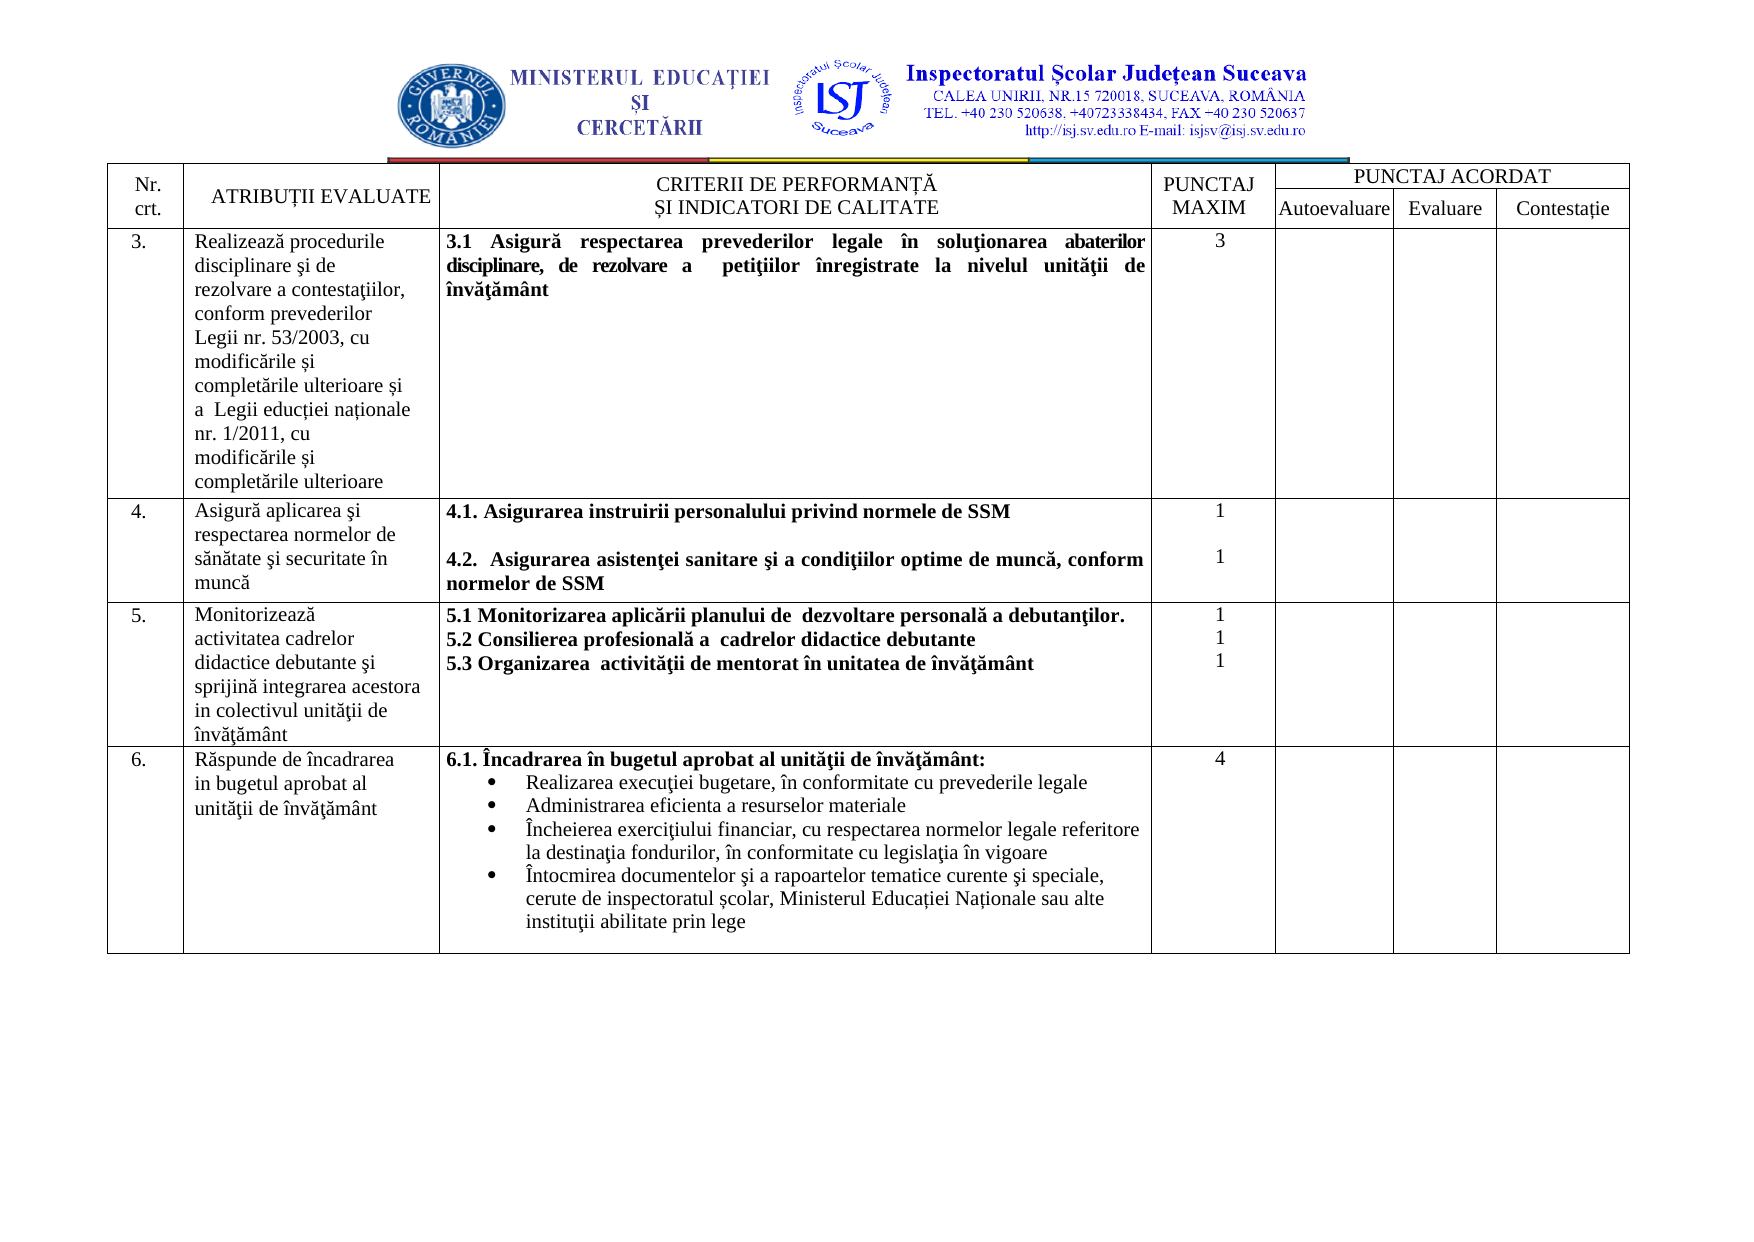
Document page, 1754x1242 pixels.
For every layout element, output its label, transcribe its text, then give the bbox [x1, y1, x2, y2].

table_header ATRIBUȚII EVALUATE [184, 164, 439, 227]
table_cell Monitorizează activitatea cadrelor didactice debutante şi sprijină integrarea acestora in colectivul unităţii de învăţământ [184, 603, 439, 746]
table_cell 4.1. Asigurarea instruirii personalului privind normele de SSM 4.2. Asigurarea asistenţei sanitare şi a condiţiilor optime de muncă, conform normelor de SSM [440, 499, 1151, 602]
table_cell [1394, 603, 1496, 746]
table_cell [1497, 603, 1629, 746]
table_cell 5. [108, 603, 183, 746]
table_cell [1276, 603, 1393, 746]
table_cell 6.1. Încadrarea în bugetul aprobat al unităţii de învăţământ: Realizarea execuţiei bugetare, în conformitate cu prevederile legale Administrarea eficienta a resurselor materiale Încheierea exerciţiului financiar, cu respectarea normelor legale referitore la destinaţia fondurilor, în conformitate cu legislaţia în vigoare Întocmirea documentelor şi a rapoartelor tematice curente şi speciale, cerute de inspectoratul școlar, Ministerul Educației Naționale sau alte instituţii abilitate prin lege [440, 747, 1151, 953]
table_header CRITERII DE PERFORMANȚĂ ȘI INDICATORI DE CALITATE [440, 164, 1151, 227]
table_cell Răspunde de încadrarea in bugetul aprobat al unităţii de învăţământ [184, 747, 439, 953]
table_cell [1276, 747, 1393, 953]
table_cell 1 1 1 [1152, 603, 1275, 746]
table_cell [1394, 499, 1496, 602]
table_cell 3.1 Asigură respectarea prevederilor legale în soluţionarea abaterilor disciplinare, de rezolvare a petiţiilor înregistrate la nivelul unităţii de învăţământ [440, 229, 1151, 498]
table_cell 4. [108, 499, 183, 602]
table_cell 6. [108, 747, 183, 953]
table_cell [1394, 747, 1496, 953]
table_header PUNCTAJ MAXIM [1152, 164, 1275, 227]
table_cell Asigură aplicarea şi respectarea normelor de sănătate şi securitate în muncă [184, 499, 439, 602]
table_cell [1497, 229, 1629, 498]
table_cell [1497, 499, 1629, 602]
table_cell Realizează procedurile disciplinare şi de rezolvare a contestaţiilor, conform prevederilor Legii nr. 53/2003, cu modificările și completările ulterioare și a Legii educției naționale nr. 1/2011, cu modificările și completările ulterioare [184, 229, 439, 498]
table_cell 5.1 Monitorizarea aplicării planului de dezvoltare personală a debutanţilor. 5.2 Consilierea profesională a cadrelor didactice debutante 5.3 Organizarea activităţii de mentorat în unitatea de învăţământ [440, 603, 1151, 746]
table_cell 4 [1152, 747, 1275, 953]
table_cell Evaluare [1394, 189, 1496, 227]
table_cell 3 [1152, 229, 1275, 498]
table_cell [1497, 747, 1629, 953]
table_header Nr. crt. [108, 164, 183, 227]
table_cell [1276, 229, 1393, 498]
table_header PUNCTAJ ACORDAT [1276, 164, 1629, 188]
table_cell [1276, 499, 1393, 602]
table_cell 3. [108, 229, 183, 498]
picture [386, 59, 1351, 163]
table_cell [1394, 229, 1496, 498]
table_cell 1 1 [1152, 499, 1275, 602]
table_cell Autoevaluare [1276, 189, 1393, 227]
table_cell Contestație [1497, 189, 1629, 227]
